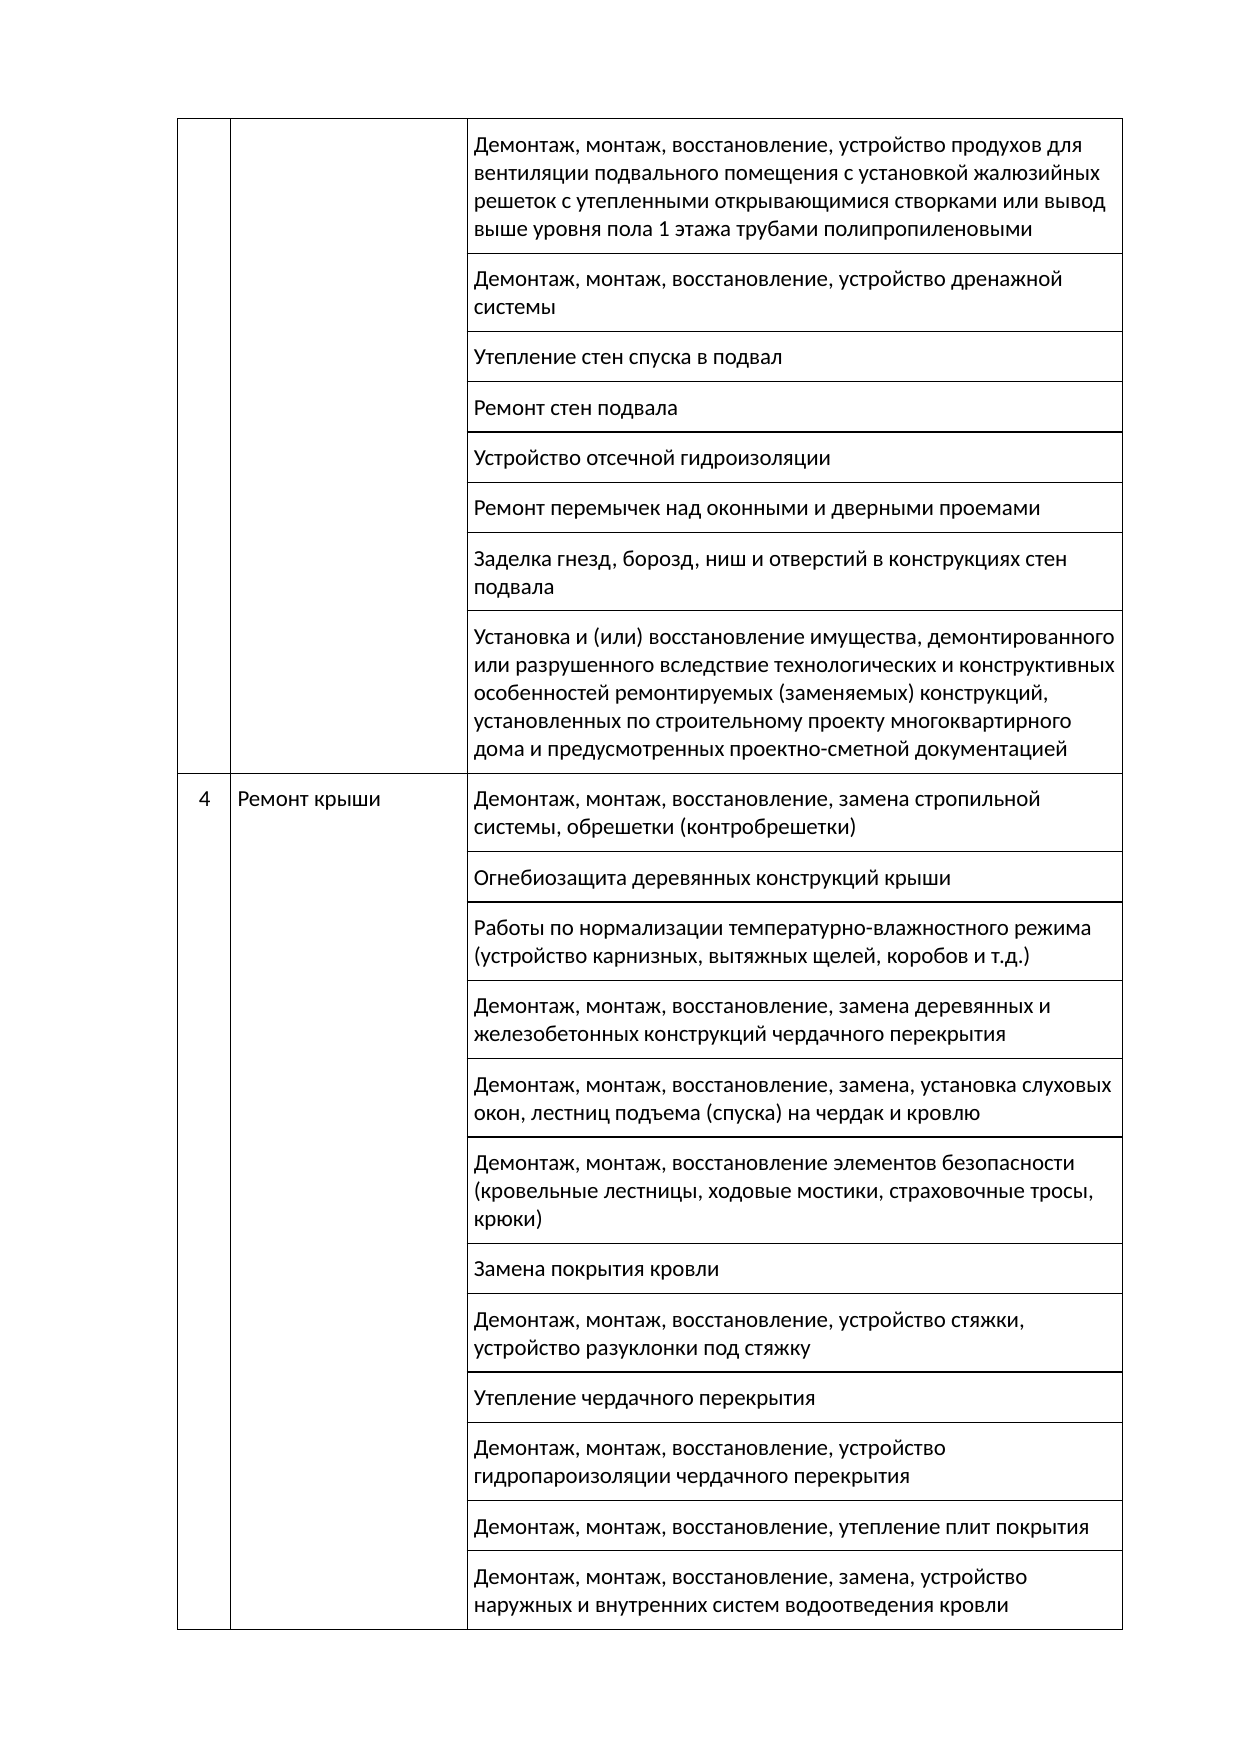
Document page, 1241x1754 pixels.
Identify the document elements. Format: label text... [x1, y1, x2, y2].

table_cell Ремонт крыши [231, 774, 467, 1629]
table_cell Устройство отсечной гидроизоляции [468, 433, 1122, 482]
table_cell Демонтаж, монтаж, восстановление, замена деревянных и железобетонных конструкций чердачного перекрытия [468, 981, 1122, 1058]
table_cell Демонтаж, монтаж, восстановление, устройство стяжки, устройство разуклонки под стяжку [468, 1294, 1122, 1371]
table_cell Демонтаж, монтаж, восстановление, замена стропильной системы, обрешетки (контробрешетки) [468, 774, 1122, 851]
table_cell Демонтаж, монтаж, восстановление, замена, установка слуховых окон, лестниц подъема (спуска) на чердак и кровлю [468, 1059, 1122, 1136]
table_cell Демонтаж, монтаж, восстановление, устройство продухов для вентиляции подвального помещения с установкой жалюзийных решеток с утепленными открывающимися створками или вывод выше уровня пола 1 этажа трубами полипропиленовыми [468, 119, 1122, 252]
table_cell Работы по нормализации температурно-влажностного режима (устройство карнизных, вытяжных щелей, коробов и т.д.) [468, 903, 1122, 980]
table_cell Демонтаж, монтаж, восстановление, замена, устройство наружных и внутренних систем водоотведения кровли [468, 1551, 1122, 1629]
table_cell Замена покрытия кровли [468, 1244, 1122, 1293]
table_cell Установка и (или) восстановление имущества, демонтированного или разрушенного вследствие технологических и конструктивных особенностей ремонтируемых (заменяемых) конструкций, установленных по строительному проекту многоквартирного дома и предусмотренных проектно-сметной документацией [468, 611, 1122, 773]
table_cell Заделка гнезд, борозд, ниш и отверстий в конструкциях стен подвала [468, 533, 1122, 610]
table_cell Огнебиозащита деревянных конструкций крыши [468, 852, 1122, 901]
table_cell Демонтаж, монтаж, восстановление, устройство гидропароизоляции чердачного перекрытия [468, 1423, 1122, 1500]
table_cell 4 [178, 774, 230, 1629]
table_cell Ремонт стен подвала [468, 382, 1122, 431]
table_cell Ремонт перемычек над оконными и дверными проемами [468, 483, 1122, 532]
table_cell Утепление чердачного перекрытия [468, 1373, 1122, 1422]
table_cell Демонтаж, монтаж, восстановление элементов безопасности (кровельные лестницы, ходовые мостики, страховочные тросы, крюки) [468, 1138, 1122, 1243]
table_cell Демонтаж, монтаж, восстановление, устройство дренажной системы [468, 254, 1122, 331]
table_cell Демонтаж, монтаж, восстановление, утепление плит покрытия [468, 1501, 1122, 1550]
table_cell Утепление стен спуска в подвал [468, 332, 1122, 381]
